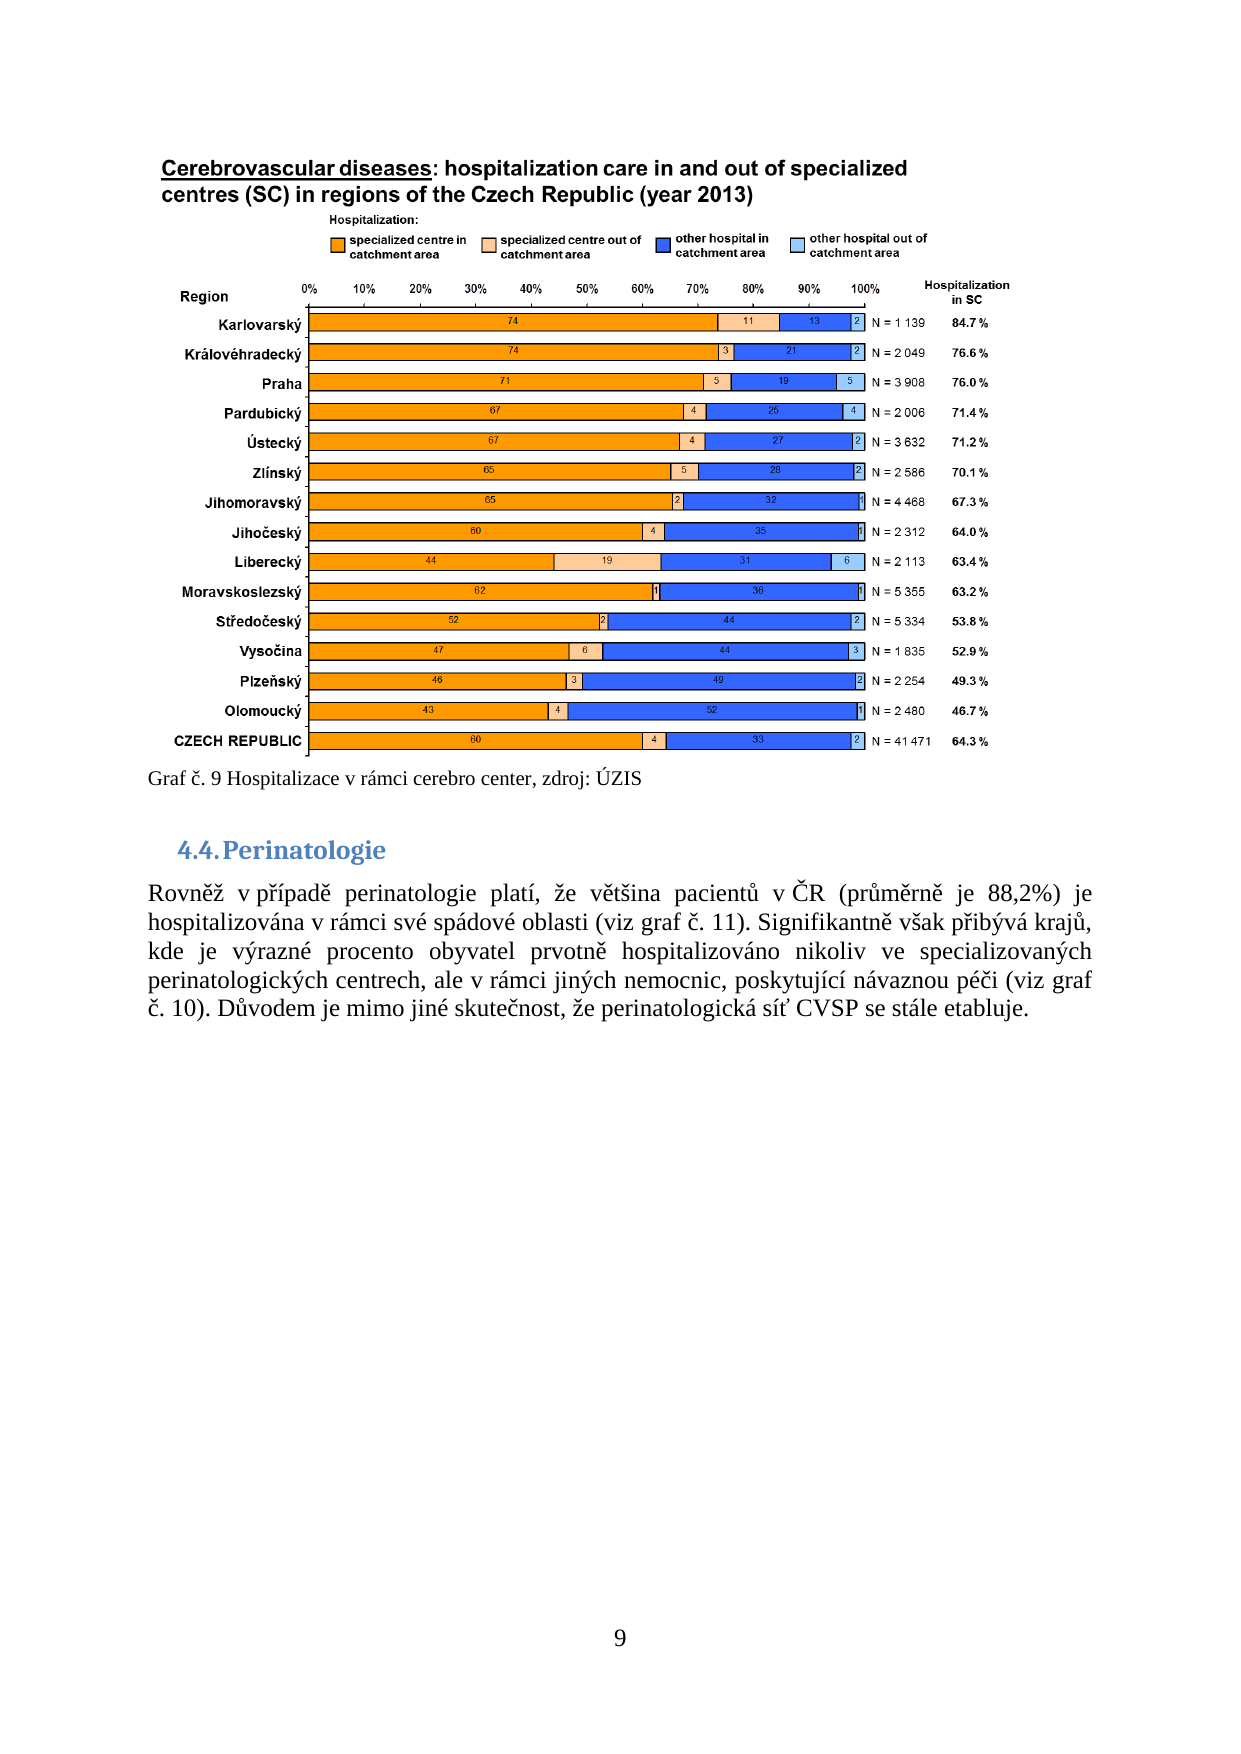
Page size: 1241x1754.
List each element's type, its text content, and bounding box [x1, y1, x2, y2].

subtitle Perinatologie [177, 835, 1093, 866]
picture [147, 147, 1022, 766]
text Graf č. 9 Hospitalizace v rámci cerebro center, zdroj: ÚZIS [148, 766, 1093, 790]
text Rovněž v případě perinatologie platí, že většina pacientů v ČR (průměrně je 88,2%) je hospitalizována v rámci své spádové oblasti (viz graf č. 11). Signifikantně však přibývá krajů, kde je výrazné procento obyvatel prvotně hospitalizováno nikoliv ve specializovaných perinatologických centrech, ale v rámci jiných nemocnic, poskytující návaznou péči (viz graf č. 10). Důvodem je mimo jiné skutečnost, že perinatologická síť CVSP se stále etabluje. [148, 878, 1093, 1022]
